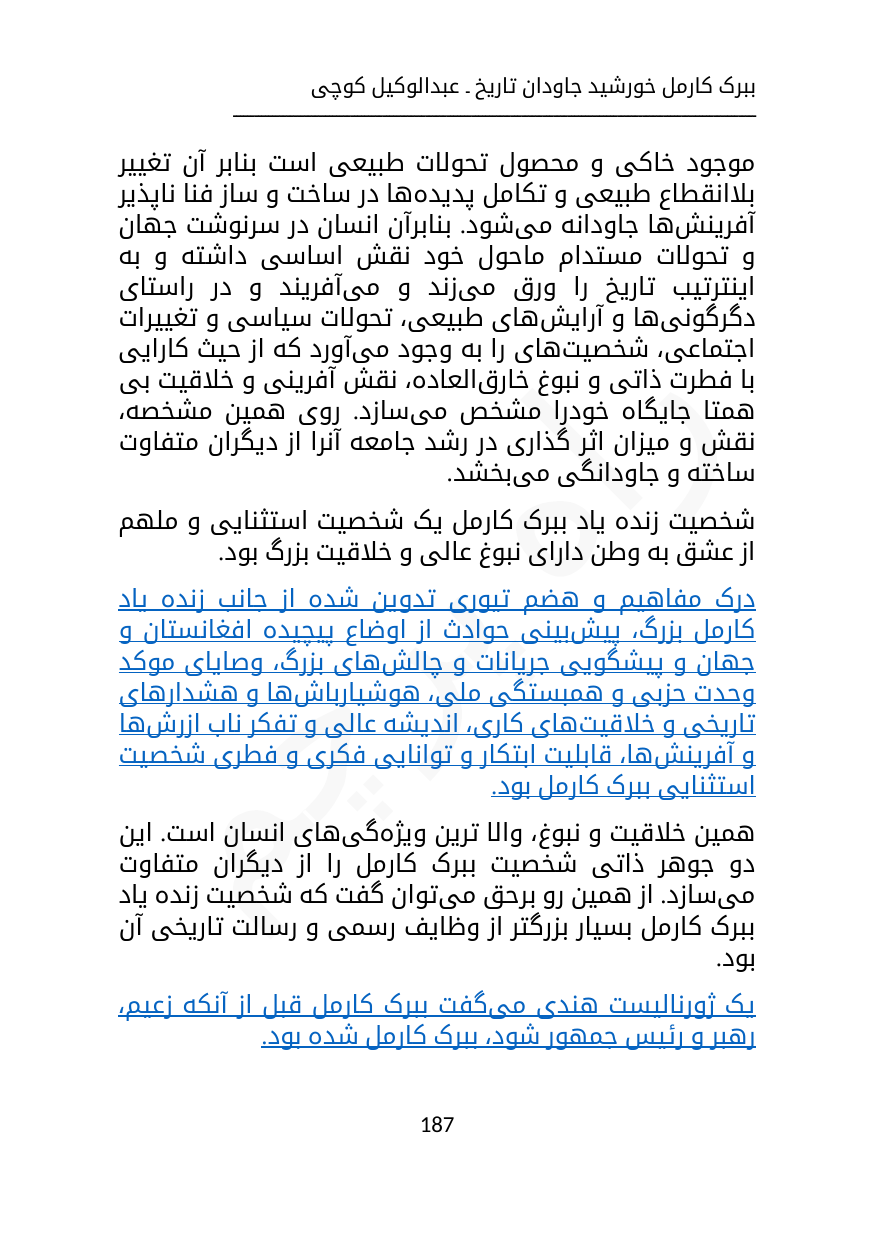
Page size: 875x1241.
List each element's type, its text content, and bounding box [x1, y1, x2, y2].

text همین خلاقیت و نبوغ، والا ترین ویژه‌گی‌های انسان است. این دو جوهر ذاتی شخصیت ببرک کارمل را از دیگران متفاوت می‌سازد. از همین رو برحق می‌توان گفت که شخصیت زنده یاد ببرک کارمل بسیار بزرگتر از وظایف رسمی و رسالت تاریخی آن بود. [118, 818, 756, 971]
text یک ژورنالیست هندی می‌گفت ببرک کارمل قبل از آنکه زعیم، رهبر و رئیس جمهور شود، ببرک کارمل شده بود. [118, 1017, 756, 1050]
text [118, 148, 756, 487]
text یک ژورنالیست هندی می‌گفت ببرک کارمل قبل از آنکه زعیم، رهبر و رئیس جمهور شود، ببرک کارمل شده بود. [118, 990, 756, 1015]
text درک مفاهیم و هضم تیوری تدوین شده از جانب زنده یاد کارمل بزرگ، پیش‌بینی حوادث از اوضاع پیچیده افغانستان و جهان و پیشگویی جریانات و چالش‌های بزرگ، وصایای موکد وحدت حزبی و همبستگی ملی، هوشیارباش‌ها و هشدارهای تاریخی و خلاقیت‌های کاری، اندیشه عالی و تفکر ناب ازرش‌ها و آفرینش‌ها، قابلیت ابتکار و توانایی فکری و فطری شخصیت استثنایی ببرک کارمل بود. [118, 766, 756, 799]
text شخصیت زنده یاد ببرک کارمل یک شخصیت استثنایی و ملهم از عشق به وطن دارای نبوغ عالی و خلاقیت بزرگ بود. [118, 506, 756, 566]
